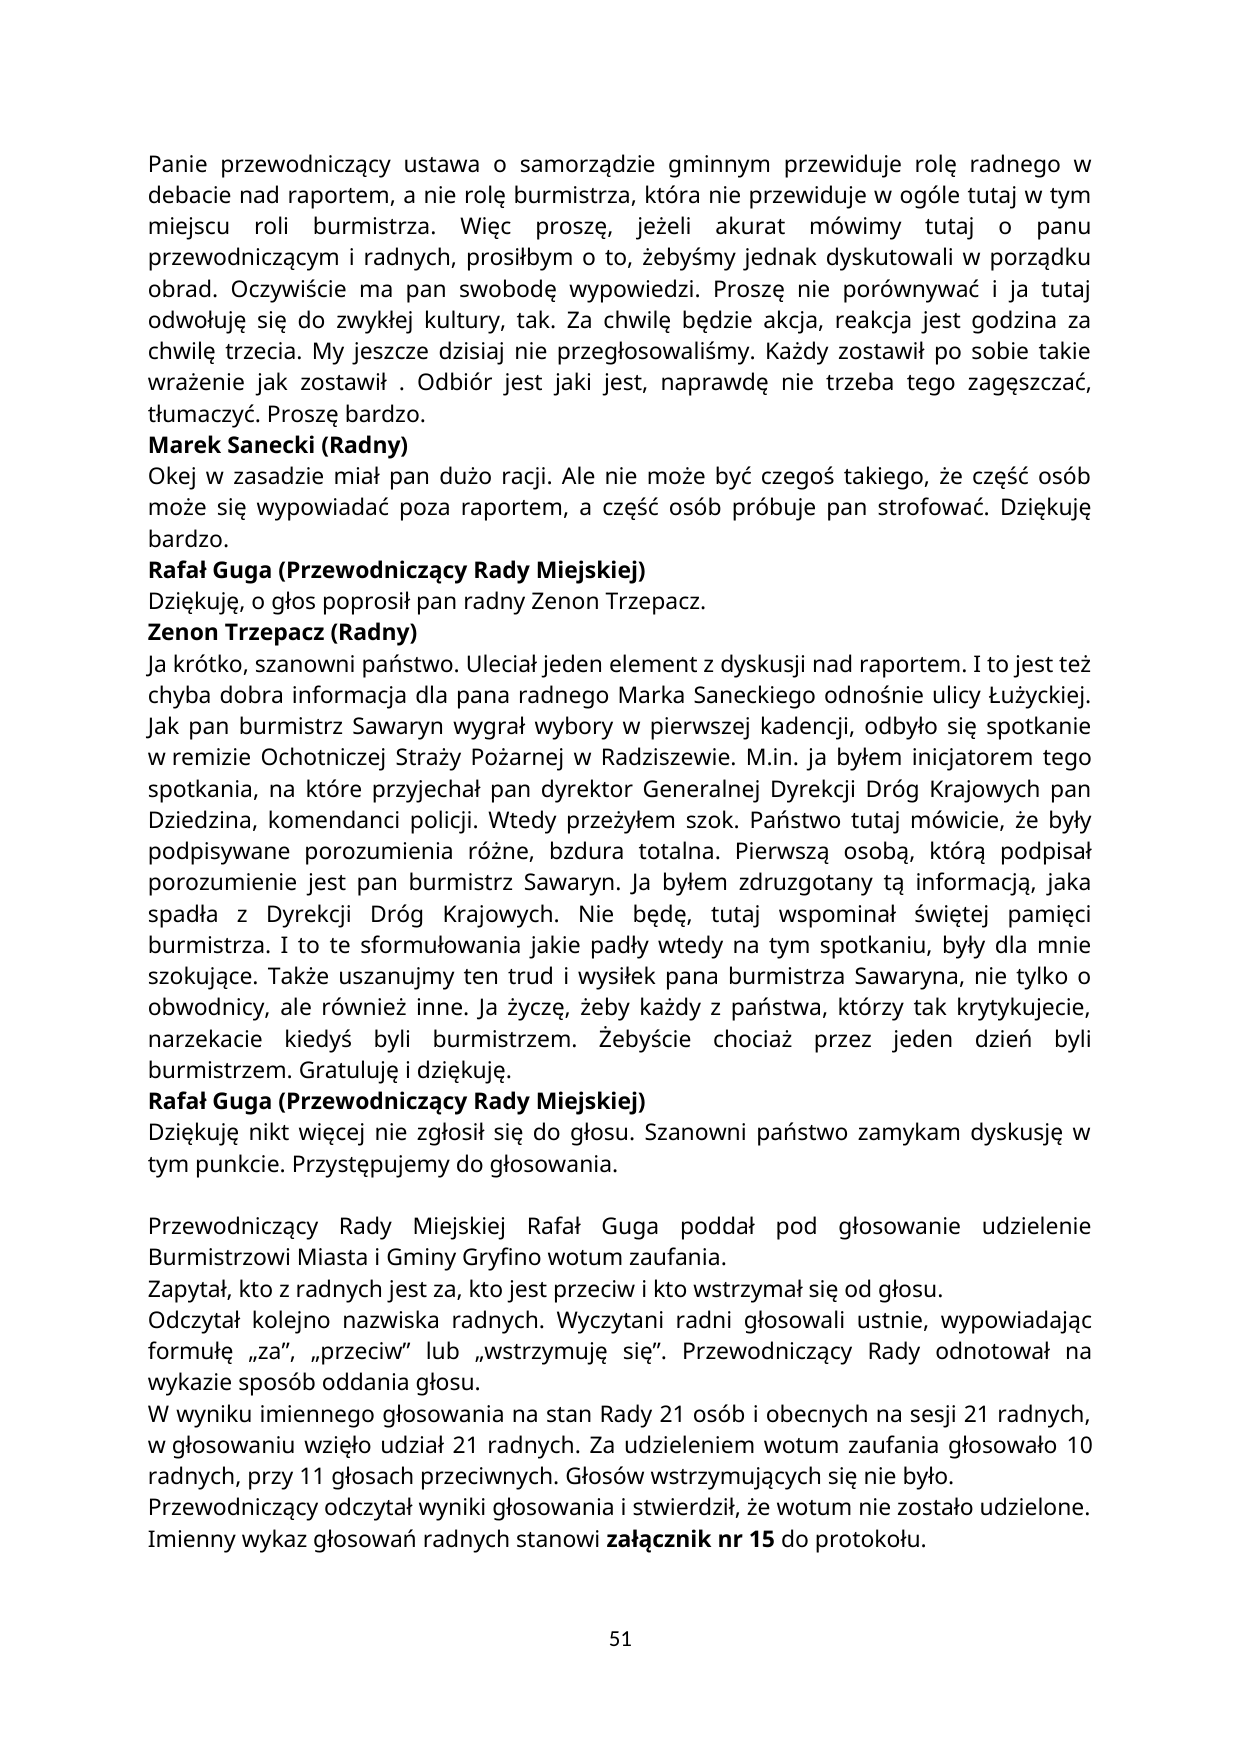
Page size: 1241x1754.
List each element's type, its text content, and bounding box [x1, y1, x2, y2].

text Dziękuję nikt więcej nie zgłosił się do głosu. Szanowni państwo zamykam dyskusję w tym punkcie. Przystępujemy do głosowania. [148, 1116, 1093, 1179]
text W wyniku imiennego głosowania na stan Rady 21 osób i obecnych na sesji 21 radnych, w głosowaniu wzięło udział 21 radnych. Za udzieleniem wotum zaufania głosowało 10 radnych, przy 11 głosach przeciwnych. Głosów wstrzymujących się nie było. [148, 1398, 1093, 1491]
text Okej w zasadzie miał pan dużo racji. Ale nie może być czegoś takiego, że część osób może się wypowiadać poza raportem, a część osób próbuje pan strofować. Dziękuję bardzo. [148, 460, 1093, 554]
text Rafał Guga (Przewodniczący Rady Miejskiej) [148, 1085, 1093, 1116]
text Marek Sanecki (Radny) [148, 429, 1093, 460]
text Ja krótko, szanowni państwo. Uleciał jeden element z dyskusji nad raportem. I to jest też chyba dobra informacja dla pana radnego Marka Saneckiego odnośnie ulicy Łużyckiej. Jak pan burmistrz Sawaryn wygrał wybory w pierwszej kadencji, odbyło się spotkanie w remizie Ochotniczej Straży Pożarnej w Radziszewie. M.in. ja byłem inicjatorem tego spotkania, na które przyjechał pan dyrektor Generalnej Dyrekcji Dróg Krajowych pan Dziedzina, komendanci policji. Wtedy przeżyłem szok. Państwo tutaj mówicie, że były podpisywane porozumienia różne, bzdura totalna. Pierwszą osobą, którą podpisał porozumienie jest pan burmistrz Sawaryn. Ja byłem zdruzgotany tą informacją, jaka spadła z Dyrekcji Dróg Krajowych. Nie będę, tutaj wspominał świętej pamięci burmistrza. I to te sformułowania jakie padły wtedy na tym spotkaniu, były dla mnie szokujące. Także uszanujmy ten trud i wysiłek pana burmistrza Sawaryna, nie tylko o obwodnicy, ale również inne. Ja życzę, żeby każdy z państwa, którzy tak krytykujecie, narzekacie kiedyś byli burmistrzem. Żebyście chociaż przez jeden dzień byli burmistrzem. Gratuluję i dziękuję. [148, 648, 1093, 1085]
text Zapytał, kto z radnych jest za, kto jest przeciw i kto wstrzymał się od głosu. [148, 1273, 1093, 1304]
text Odczytał kolejno nazwiska radnych. Wyczytani radni głosowali ustnie, wypowiadając formułę „za”, „przeciw” lub „wstrzymuję się”. Przewodniczący Rady odnotował na wykazie sposób oddania głosu. [148, 1304, 1093, 1398]
text Imienny wykaz głosowań radnych stanowi załącznik nr 15 do protokołu. [148, 1523, 1093, 1554]
text Przewodniczący Rady Miejskiej Rafał Guga poddał pod głosowanie udzielenie Burmistrzowi Miasta i Gminy Gryfino wotum zaufania. [148, 1210, 1093, 1273]
text Panie przewodniczący ustawa o samorządzie gminnym przewiduje rolę radnego w debacie nad raportem, a nie rolę burmistrza, która nie przewiduje w ogóle tutaj w tym miejscu roli burmistrza. Więc proszę, jeżeli akurat mówimy tutaj o panu przewodniczącym i radnych, prosiłbym o to, żebyśmy jednak dyskutowali w porządku obrad. Oczywiście ma pan swobodę wypowiedzi. Proszę nie porównywać i ja tutaj odwołuję się do zwykłej kultury, tak. Za chwilę będzie akcja, reakcja jest godzina za chwilę trzecia. My jeszcze dzisiaj nie przegłosowaliśmy. Każdy zostawił po sobie takie wrażenie jak zostawił . Odbiór jest jaki jest, naprawdę nie trzeba tego zagęszczać, tłumaczyć. Proszę bardzo. [148, 148, 1093, 429]
text Rafał Guga (Przewodniczący Rady Miejskiej) [148, 554, 1093, 585]
text Zenon Trzepacz (Radny) [148, 616, 1093, 648]
text Przewodniczący odczytał wyniki głosowania i stwierdził, że wotum nie zostało udzielone. [148, 1491, 1093, 1523]
text Dziękuję, o głos poprosił pan radny Zenon Trzepacz. [148, 585, 1093, 616]
